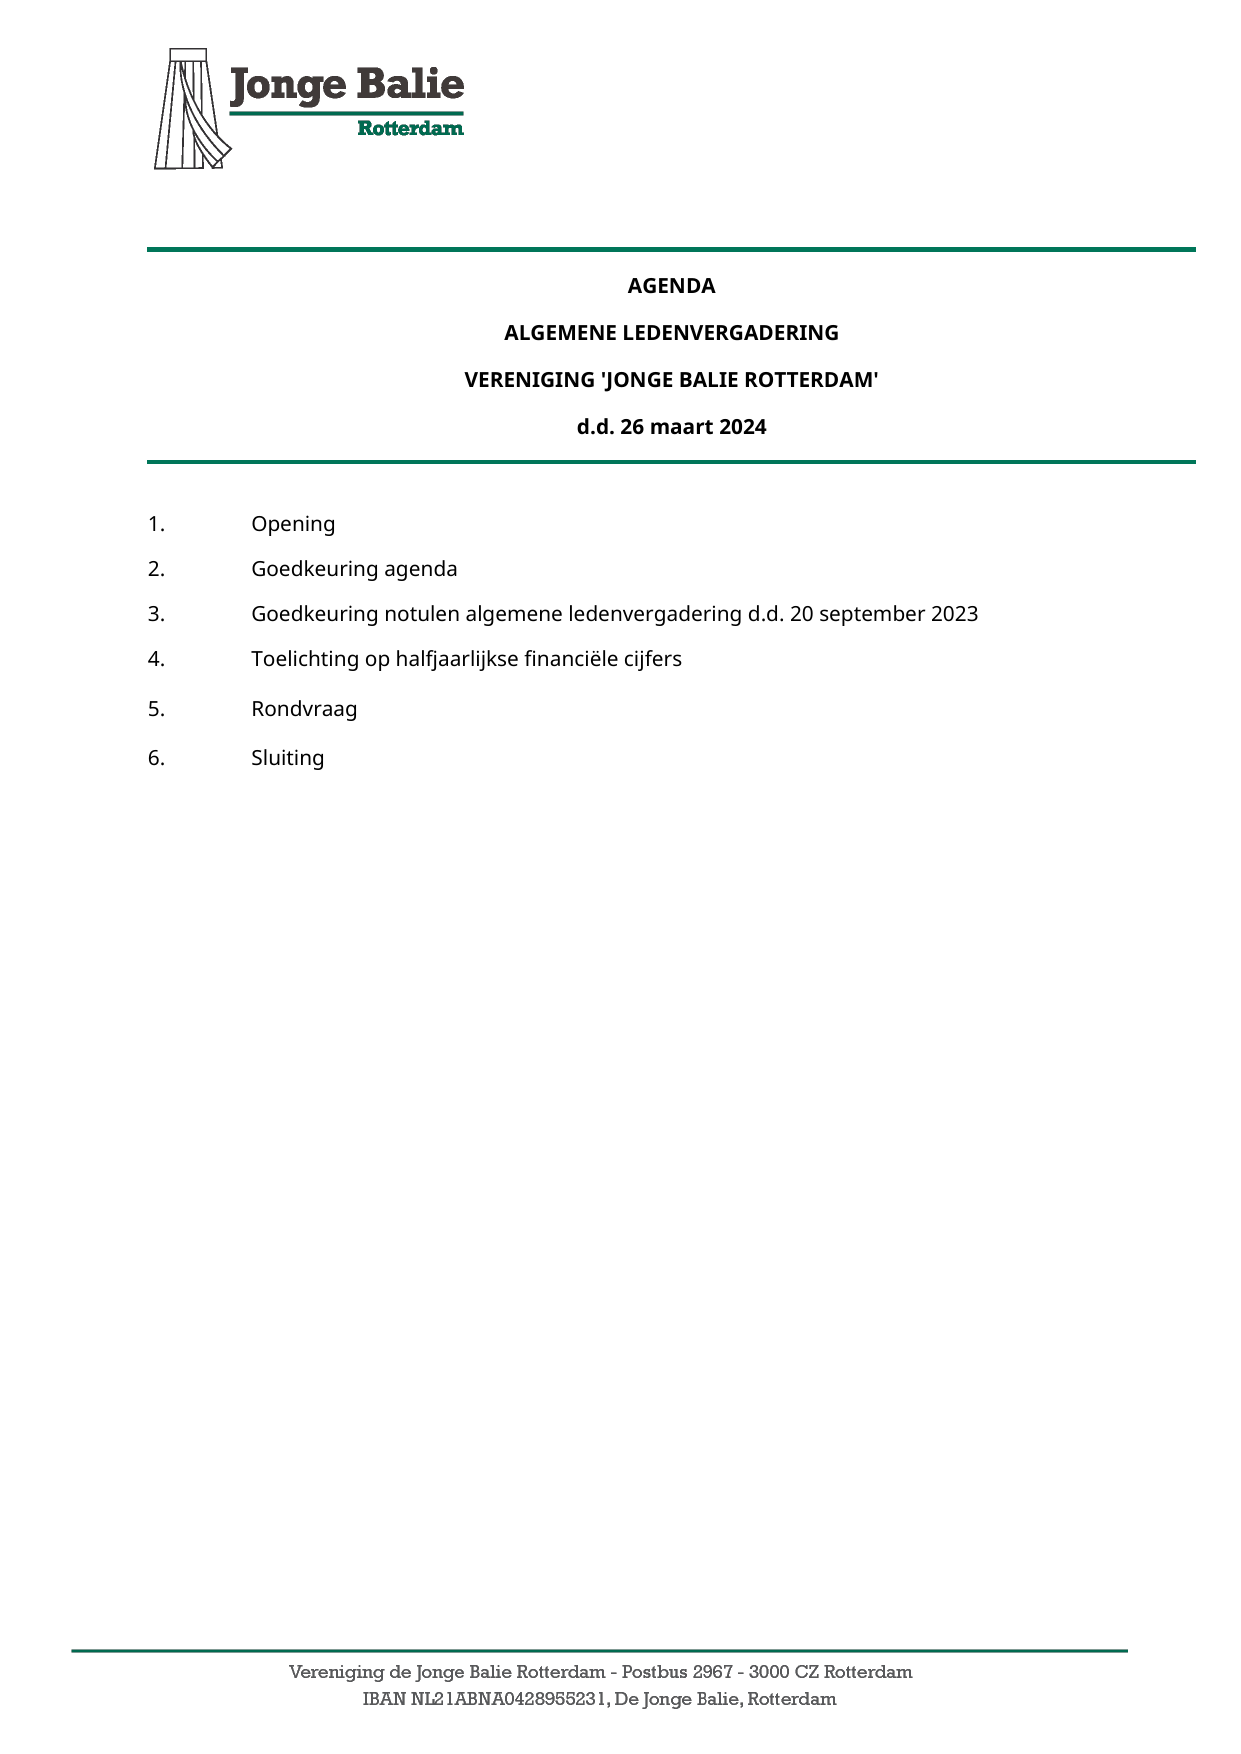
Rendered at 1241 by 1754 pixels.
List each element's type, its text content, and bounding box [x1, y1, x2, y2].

list Goedkeuring agenda [148, 554, 1092, 583]
picture [0, 1601, 1201, 1753]
list Sluiting [148, 743, 1092, 772]
list Toelichting op halfjaarlijkse financiële cijfers [148, 644, 1092, 673]
picture [36, 0, 1241, 238]
list Opening [148, 509, 1092, 538]
list Goedkeuring notulen algemene ledenvergadering d.d. 20 september 2023 [148, 599, 1092, 628]
list Rondvraag [148, 694, 1092, 722]
table_header AGENDA ALGEMENE LEDENVERGADERING VERENIGING 'JONGE BALIE ROTTERDAM' d.d. 26 maart 2024 [147, 252, 1196, 459]
